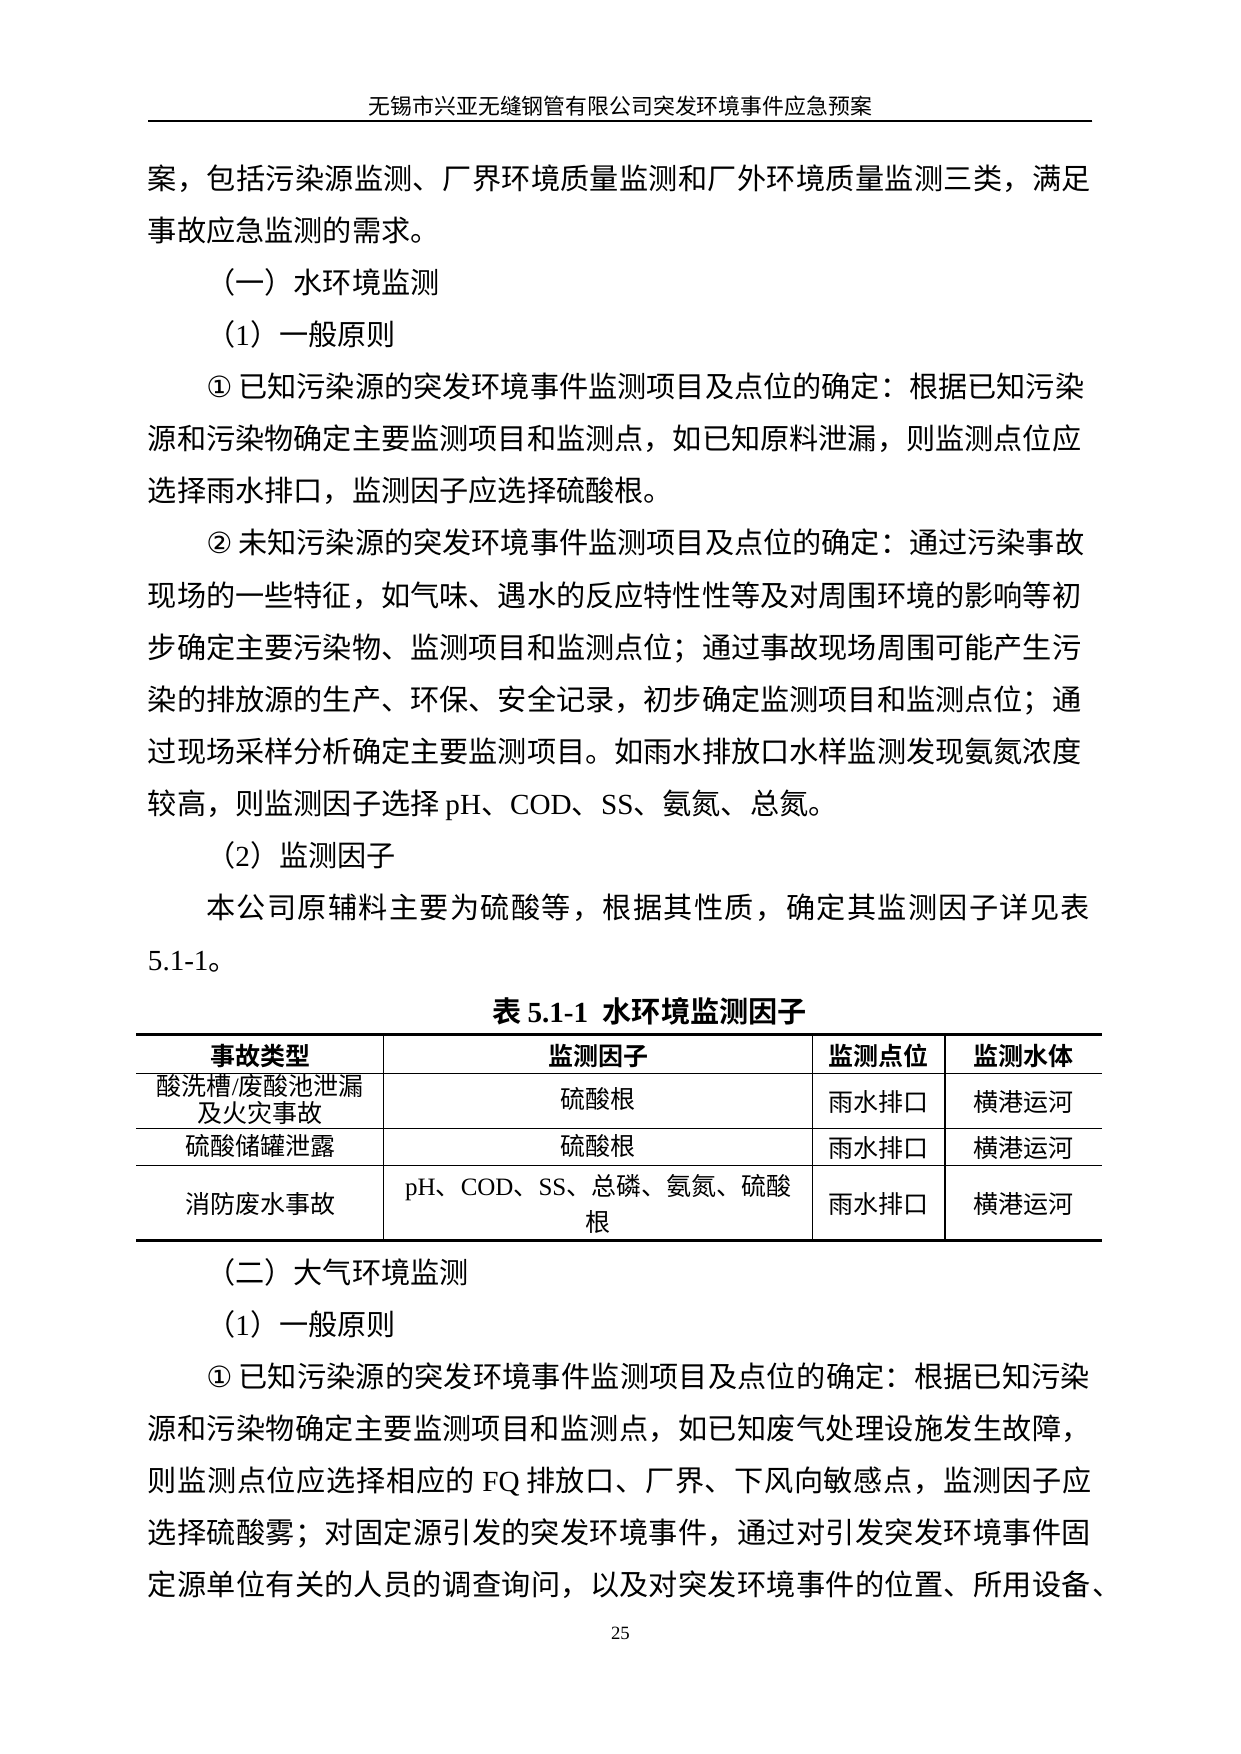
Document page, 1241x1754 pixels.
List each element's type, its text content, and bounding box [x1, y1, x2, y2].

text （2）监测因子 [148, 825, 1092, 877]
table_cell 雨水排口 [813, 1074, 944, 1128]
text ①已知污染源的突发环境事件监测项目及点位的确定：根据已知污染源和污染物确定主要监测项目和监测点，如已知原料泄漏，则监测点位应选择雨水排口，监测因子应选择硫酸根。 [148, 356, 1092, 512]
text （1）一般原则 [148, 304, 1092, 356]
table_header 事故类型 [136, 1036, 383, 1072]
text 本公司原辅料主要为硫酸等，根据其性质，确定其监测因子详见表5.1-1。 [148, 877, 1092, 981]
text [148, 148, 1092, 252]
table_cell 硫酸储罐泄露 [136, 1129, 383, 1165]
table_cell 酸洗槽/废酸池泄漏及火灾事故 [136, 1074, 383, 1128]
text 表5.1-1 水环境监测因子 [148, 981, 1092, 1033]
table_cell 横港运河 [946, 1129, 1102, 1165]
text （一）水环境监测 [148, 252, 1092, 304]
table_cell 消防废水事故 [136, 1166, 383, 1238]
table_cell 雨水排口 [813, 1129, 944, 1165]
table_cell pH、COD、SS、总磷、氨氮、硫酸根 [384, 1166, 812, 1238]
table_cell 硫酸根 [384, 1129, 812, 1165]
table_header 监测点位 [813, 1036, 944, 1072]
list 一般原则 [148, 1294, 1092, 1346]
text （二）大气环境监测 [148, 1242, 1092, 1294]
text ②未知污染源的突发环境事件监测项目及点位的确定：通过污染事故现场的一些特征，如气味、遇水的反应特性性等及对周围环境的影响等初步确定主要污染物、监测项目和监测点位；通过事故现场周围可能产生污染的排放源的生产、环保、安全记录，初步确定监测项目和监测点位；通过现场采样分析确定主要监测项目。如雨水排放口水样监测发现氨氮浓度较高，则监测因子选择pH、COD、SS、氨氮、总氮。 [148, 512, 1092, 825]
table_cell 硫酸根 [384, 1074, 812, 1128]
table_cell 横港运河 [946, 1074, 1102, 1128]
table_cell 雨水排口 [813, 1166, 944, 1238]
table_header 监测水体 [946, 1036, 1102, 1072]
table_header 监测因子 [384, 1036, 812, 1072]
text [148, 1346, 1092, 1606]
table_cell 横港运河 [946, 1166, 1102, 1238]
